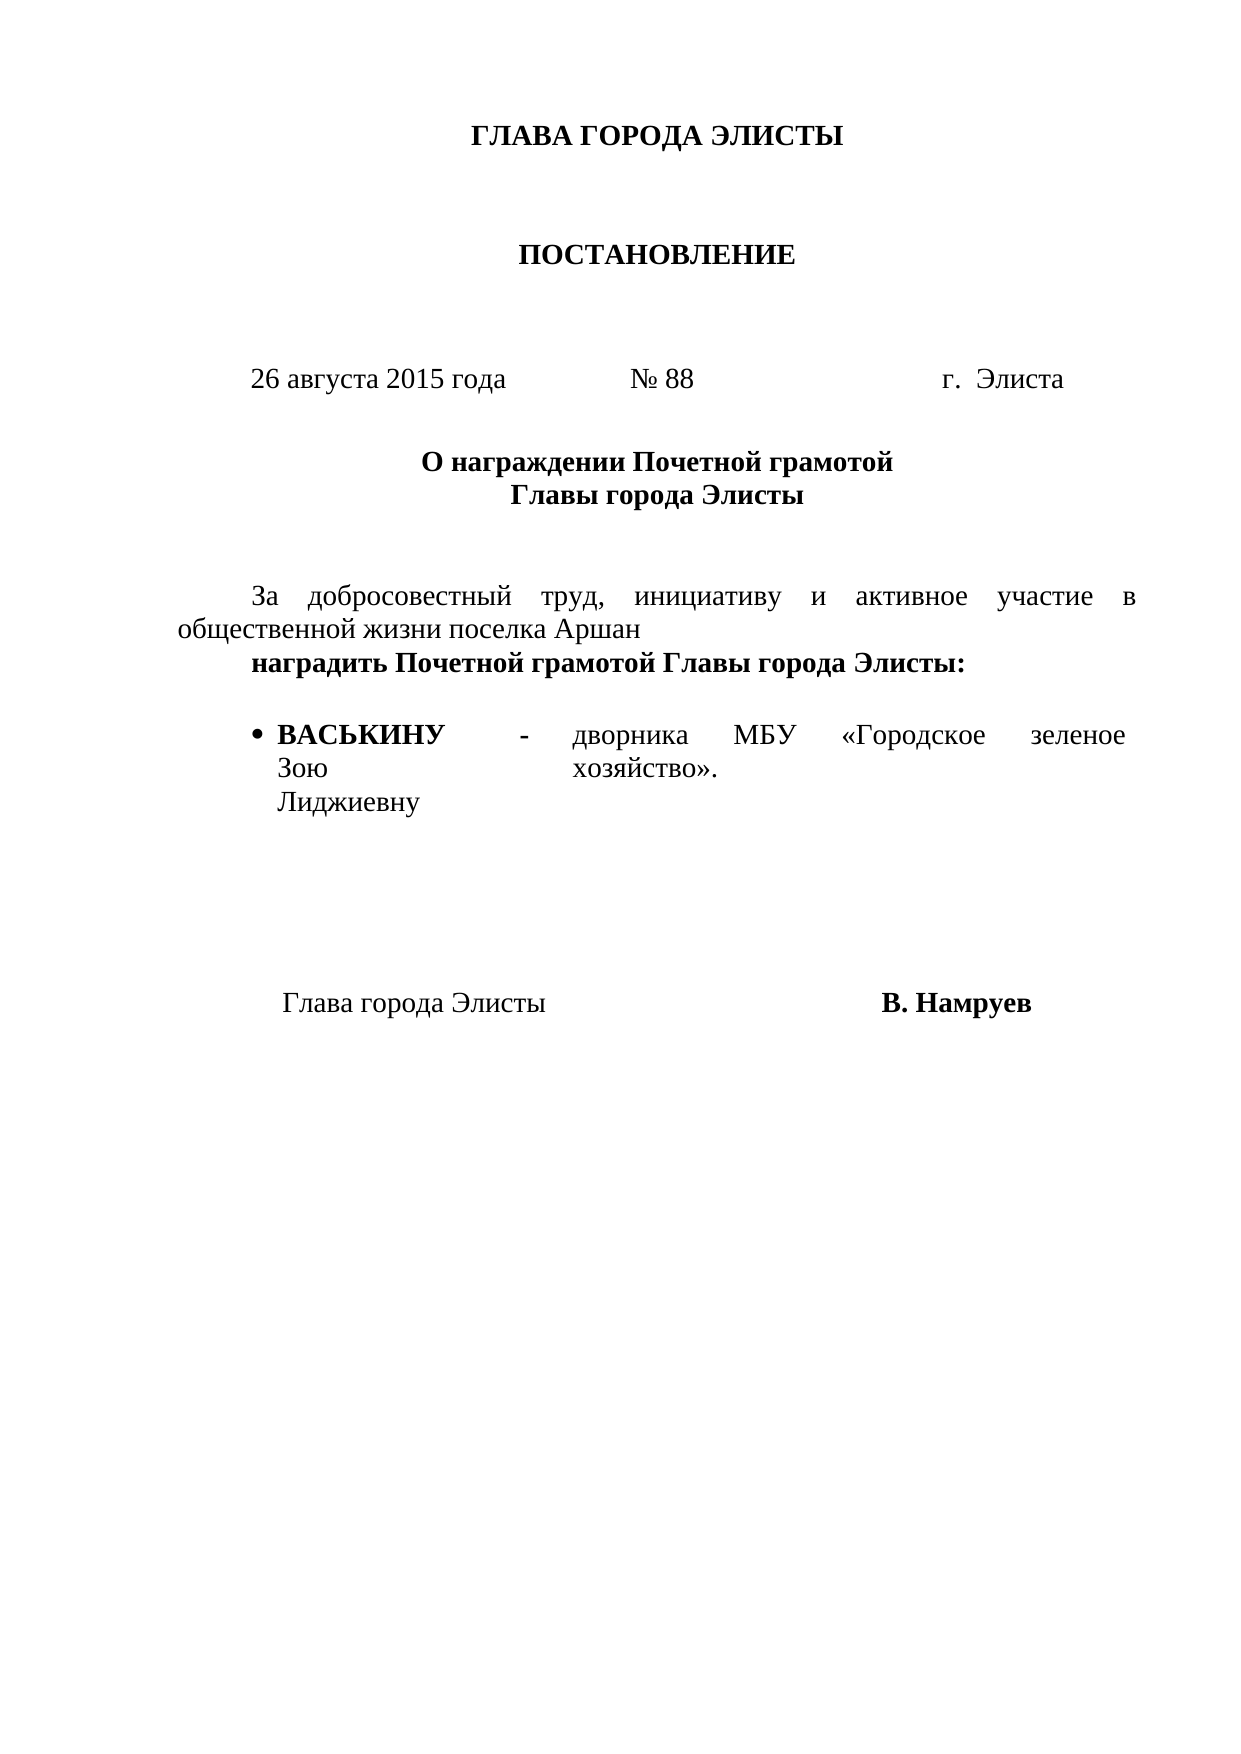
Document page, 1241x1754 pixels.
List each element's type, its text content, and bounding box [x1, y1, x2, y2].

text О награждении Почетной грамотой [177, 444, 1137, 477]
table_header [166, 717, 266, 851]
text ПОСТАНОВЛЕНИЕ [177, 237, 1137, 270]
table_header ВАСЬКИНУ Зою Лиджиевну [266, 717, 487, 851]
text ГЛАВА ГОРОДА ЭЛИСТЫ [177, 118, 1137, 152]
table_header дворника МБУ «Городское зеленое хозяйство». [561, 717, 1137, 851]
text За добросовестный труд, инициативу и активное участие в общественной жизни поселка Аршан [177, 578, 1137, 645]
table_header - [487, 717, 561, 851]
text 26 августа 2015 года № 88 г. Элиста [177, 361, 1137, 395]
text Глава города Элисты В. Намруев [177, 985, 1137, 1019]
text Главы города Элисты [177, 477, 1137, 511]
text наградить Почетной грамотой Главы города Элисты: [177, 645, 1137, 678]
